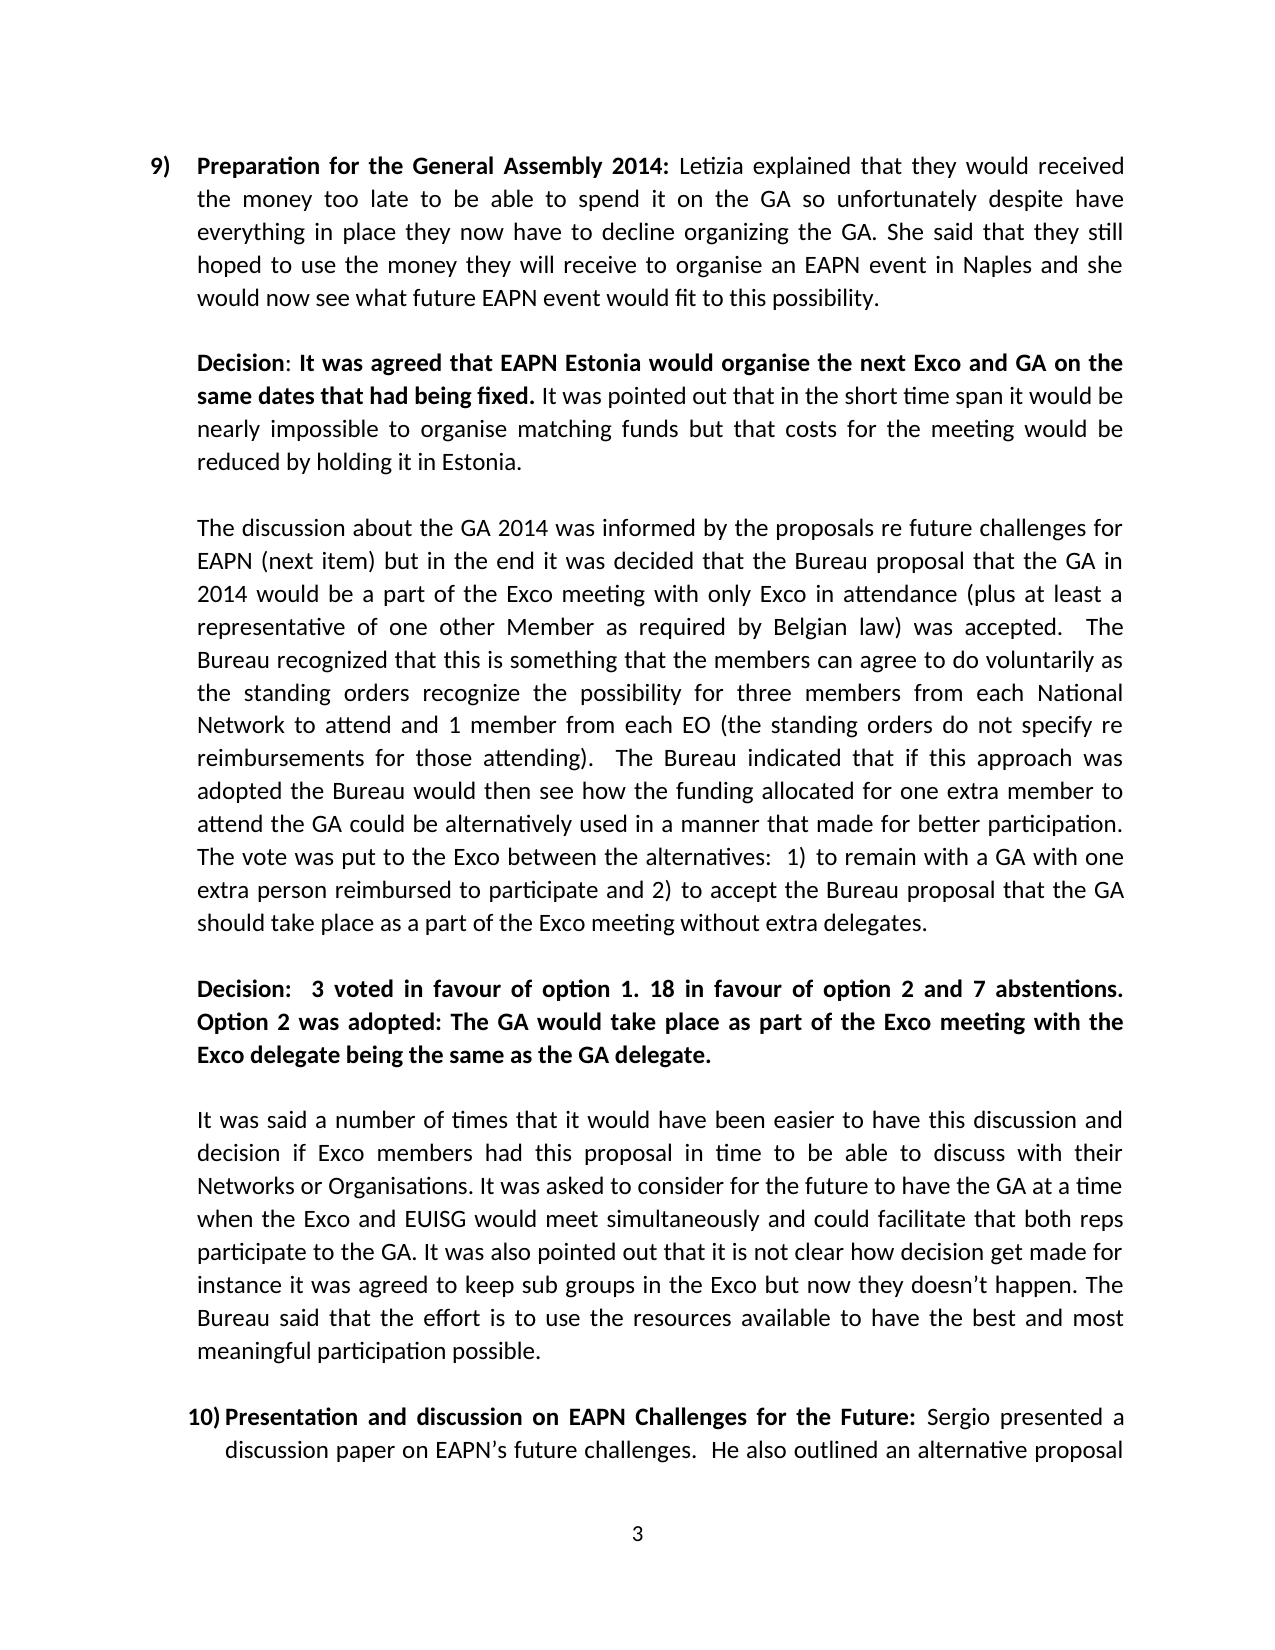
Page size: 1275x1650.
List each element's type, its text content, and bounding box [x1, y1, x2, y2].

list Decision: 3 voted in favour of option 1. 18 in favour of option 2 and 7 abstentions. Option 2 was adopted: The GA would take place as part of the Exco meeting with the Exco delegate being the same as the GA delegate. [197, 973, 1125, 1069]
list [187, 1401, 1125, 1464]
list It was said a number of times that it would have been easier to have this discussion and decision if Exco members had this proposal in time to be able to discuss with their Networks or Organisations. It was asked to consider for the future to have the GA at a time when the Exco and EUISG would meet simultaneously and could facilitate that both reps participate to the GA. It was also pointed out that it is not clear how decision get made for instance it was agreed to keep sub groups in the Exco but now they doesn’t happen. The Bureau said that the effort is to use the resources available to have the best and most meaningful participation possible. [197, 1104, 1125, 1366]
list Decision: It was agreed that EAPN Estonia would organise the next Exco and GA on the same dates that had being fixed. It was pointed out that in the short time span it would be nearly impossible to organise matching funds but that costs for the meeting would be reduced by holding it in Estonia. [197, 347, 1125, 477]
list Preparation for the General Assembly 2014: Letizia explained that they would received the money too late to be able to spend it on the GA so unfortunately despite have everything in place they now have to decline organizing the GA. She said that they still hoped to use the money they will receive to organise an EAPN event in Naples and she would now see what future EAPN event would fit to this possibility. [150, 150, 1125, 312]
list The discussion about the GA 2014 was informed by the proposals re future challenges for EAPN (next item) but in the end it was decided that the Bureau proposal that the GA in 2014 would be a part of the Exco meeting with only Exco in attendance (plus at least a representative of one other Member as required by Belgian law) was accepted. The Bureau recognized that this is something that the members can agree to do voluntarily as the standing orders recognize the possibility for three members from each National Network to attend and 1 member from each EO (the standing orders do not specify re reimbursements for those attending). The Bureau indicated that if this approach was adopted the Bureau would then see how the funding allocated for one extra member to attend the GA could be alternatively used in a manner that made for better participation. The vote was put to the Exco between the alternatives: 1) to remain with a GA with one extra person reimbursed to participate and 2) to accept the Bureau proposal that the GA should take place as a part of the Exco meeting without extra delegates. [197, 512, 1125, 938]
